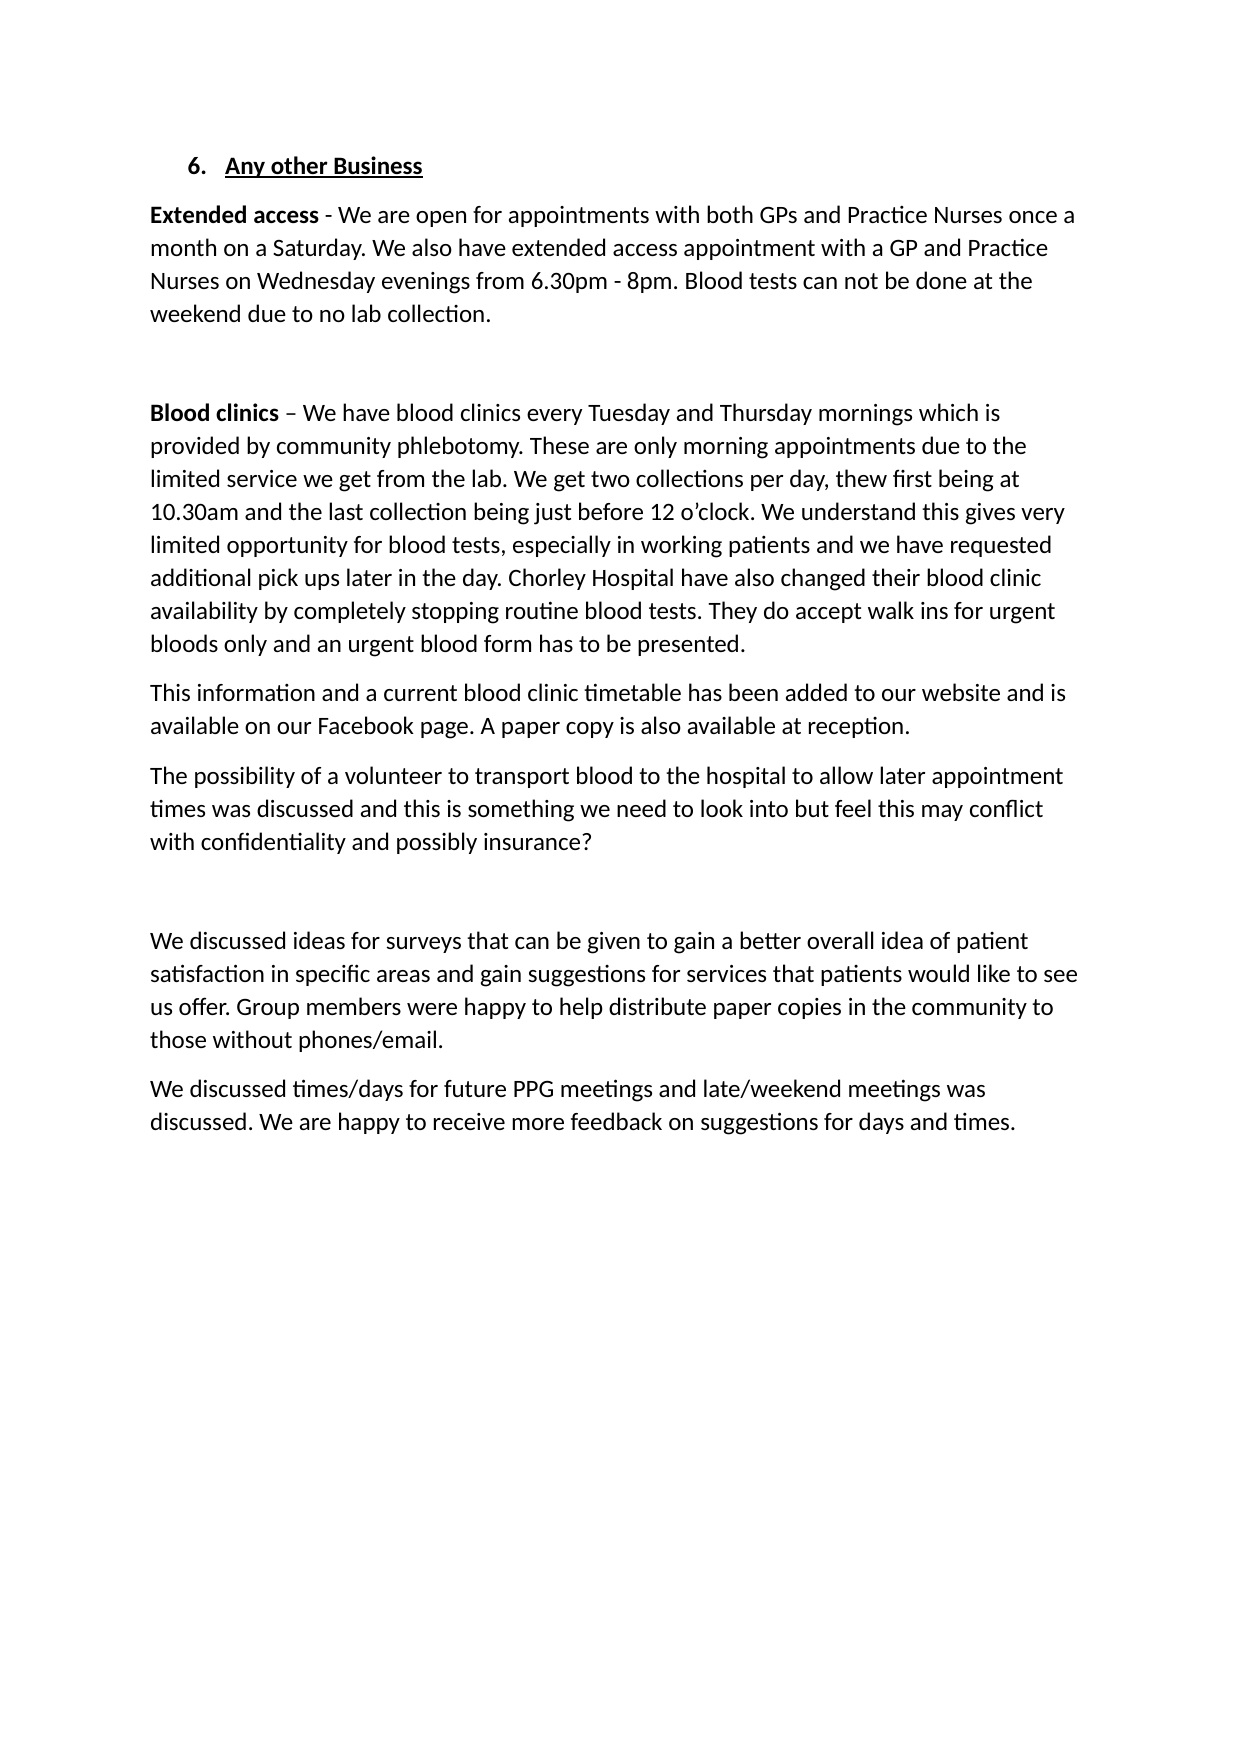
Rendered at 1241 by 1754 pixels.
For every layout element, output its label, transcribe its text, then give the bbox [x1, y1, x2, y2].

text We discussed ideas for surveys that can be given to gain a better overall idea of patient satisfaction in specific areas and gain suggestions for services that patients would like to see us offer. Group members were happy to help distribute paper copies in the community to those without phones/email. [150, 925, 1090, 1054]
text Extended access - We are open for appointments with both GPs and Practice Nurses once a month on a Saturday. We also have extended access appointment with a GP and Practice Nurses on Wednesday evenings from 6.30pm - 8pm. Blood tests can not be done at the weekend due to no lab collection. [150, 199, 1090, 329]
text Blood clinics – We have blood clinics every Tuesday and Thursday mornings which is provided by community phlebotomy. These are only morning appointments due to the limited service we get from the lab. We get two collections per day, thew first being at 10.30am and the last collection being just before 12 o’clock. We understand this gives very limited opportunity for blood tests, especially in working patients and we have requested additional pick ups later in the day. Chorley Hospital have also changed their blood clinic availability by completely stopping routine blood tests. They do accept walk ins for urgent bloods only and an urgent blood form has to be presented. [150, 397, 1090, 658]
text The possibility of a volunteer to transport blood to the hospital to allow later appointment times was discussed and this is something we need to look into but feel this may conflict with confidentiality and possibly insurance? [150, 760, 1090, 856]
list Any other Business [187, 150, 1090, 181]
text This information and a current blood clinic timetable has been added to our website and is available on our Facebook page. A paper copy is also available at reception. [150, 677, 1090, 741]
text We discussed times/days for future PPG meetings and late/weekend meetings was discussed. We are happy to receive more feedback on suggestions for days and times. [150, 1073, 1090, 1137]
